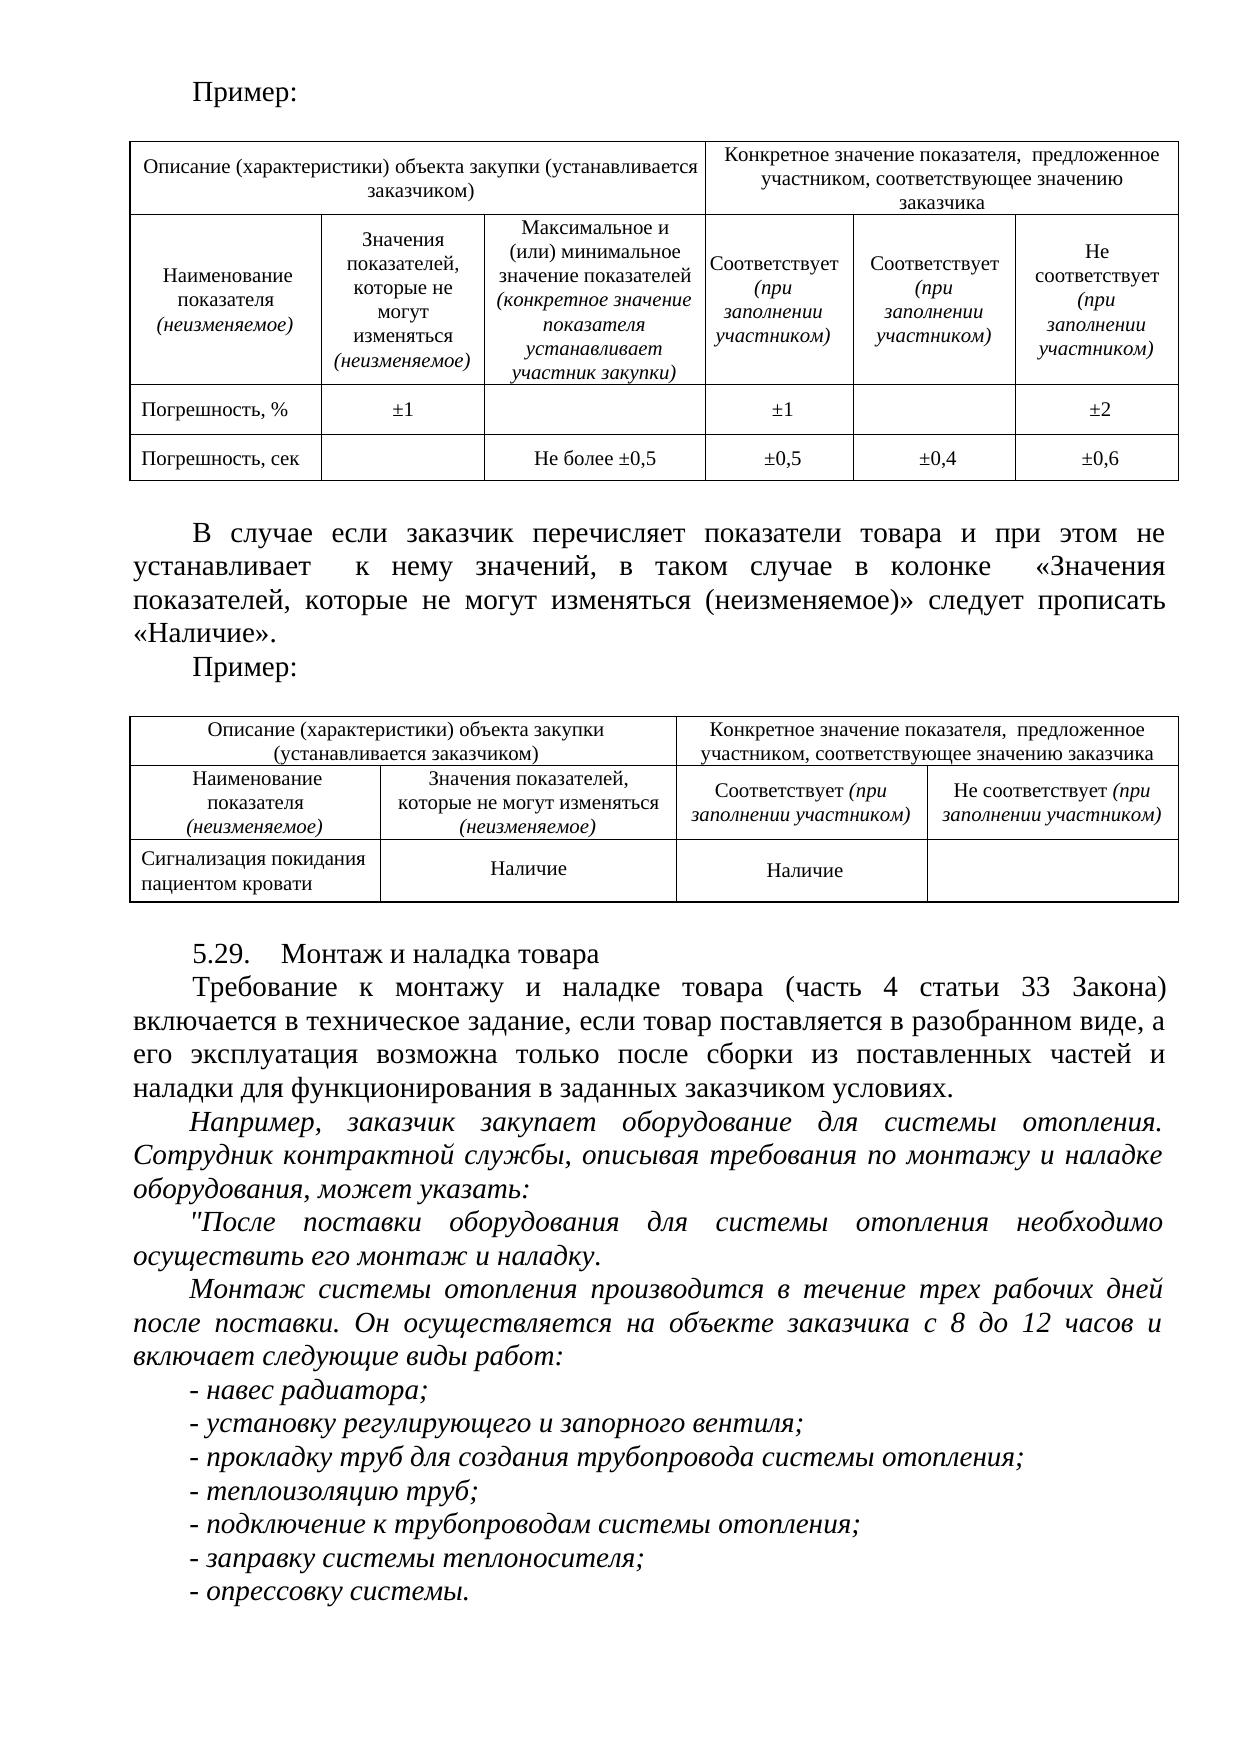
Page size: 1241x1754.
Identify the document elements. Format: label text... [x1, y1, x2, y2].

table_header Конкретное значение показателя, предложенное участником, соответствующее значению заказчика [706, 142, 1178, 214]
table_cell ±0,5 [706, 435, 853, 480]
text Например, заказчик закупает оборудование для системы отопления. Сотрудник контрактной службы, описывая требования по монтажу и наладке оборудования, может указать: [133, 1104, 1167, 1204]
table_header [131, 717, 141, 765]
table_cell Сигнализация покидания пациентом кровати [131, 840, 380, 901]
table_cell Наименование показателя (неизменяемое) [131, 215, 321, 384]
table_cell [928, 840, 1178, 901]
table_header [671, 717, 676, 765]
table_cell Погрешность, % [131, 385, 321, 434]
text Монтаж системы отопления производится в течение трех рабочих дней после поставки. Он осуществляется на объекте заказчика с 8 до 12 часов и включает следующие виды работ: [133, 1271, 1167, 1372]
text - заправку системы теплоносителя; [133, 1540, 1167, 1573]
text В случае если заказчик перечисляет показатели товара и при этом не устанавливает к нему значений, в таком случае в колонке «Значения показателей, которые не могут изменяться (неизменяемое)» следует прописать «Наличие». [133, 515, 1167, 649]
text - установку регулирующего и запорного вентиля; [133, 1406, 1167, 1439]
list Монтаж и наладка товара [133, 936, 1167, 969]
table_cell Погрешность, сек [131, 435, 321, 480]
text - прокладку труб для создания трубопровода системы отопления; [133, 1439, 1167, 1473]
table_cell Не соответствует (при заполнении участником) [928, 766, 1178, 838]
table_cell Значения показателей, которые не могут изменяться (неизменяемое) [381, 766, 676, 838]
table_cell [485, 385, 705, 434]
table_cell Наличие [677, 840, 927, 901]
table_cell ±0,6 [1016, 435, 1178, 480]
table_header Описание (характеристики) объекта закупки (устанавливается заказчиком) [131, 142, 705, 214]
table_cell Значения показателей, которые не могут изменяться (неизменяемое) [322, 215, 484, 384]
table_cell Соответствует (при заполнении участником) [706, 215, 853, 384]
text Пример: [133, 649, 1167, 682]
text - подключение к трубопроводам системы отопления; [133, 1506, 1167, 1540]
table_cell Наличие [381, 840, 676, 901]
text - опрессовку системы. [133, 1573, 1167, 1607]
table_cell [322, 435, 484, 480]
table_cell Соответствует (при заполнении участником) [854, 215, 1015, 384]
table_cell Не соответствует (при заполнении участником) [1016, 215, 1178, 384]
table_header Конкретное значение показателя, предложенное участником, соответствующее значению заказчика [677, 717, 1178, 765]
table_cell ±2 [1016, 385, 1178, 434]
table_cell Наименование показателя (неизменяемое) [131, 766, 380, 838]
table_cell [854, 385, 1015, 434]
text - навес радиатора; [133, 1372, 1167, 1406]
table_cell ±1 [706, 385, 853, 434]
text - теплоизоляцию труб; [133, 1473, 1167, 1506]
table_cell Не более ±0,5 [485, 435, 705, 480]
text Требование к монтажу и наладке товара (часть 4 статьи 33 Закона) включается в техническое задание, если товар поставляется в разобранном виде, а его эксплуатация возможна только после сборки из поставленных частей и наладки для функционирования в заданных заказчиком условиях. [133, 969, 1167, 1104]
table_cell Максимальное и (или) минимальное значение показателей (конкретное значение показателя устанавливает участник закупки) [485, 215, 705, 384]
table_cell Соответствует (при заполнении участником) [677, 766, 927, 838]
table_cell ±1 [322, 385, 484, 434]
list Пример: [133, 74, 1167, 107]
table_cell ±0,4 [854, 435, 1015, 480]
text "После поставки оборудования для системы отопления необходимо осуществить его монтаж и наладку. [133, 1204, 1167, 1271]
